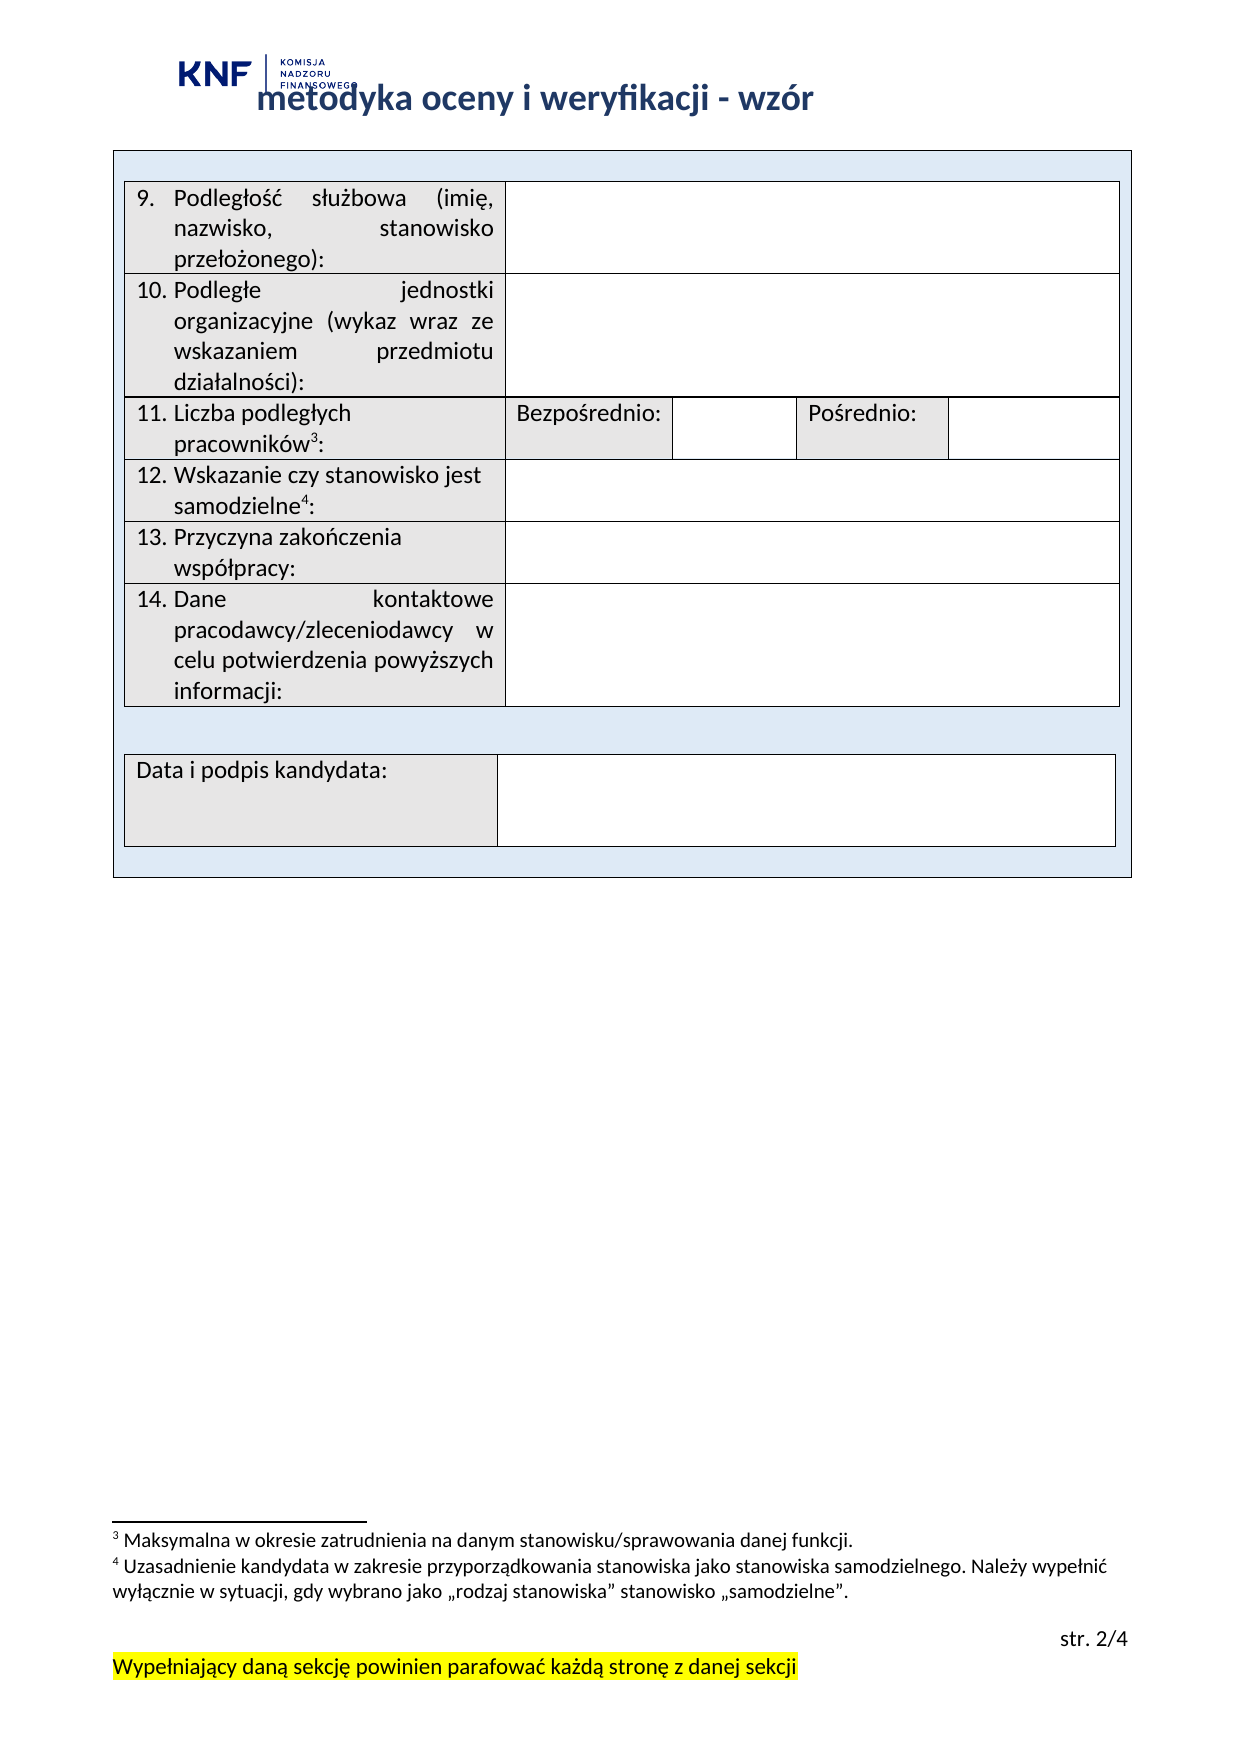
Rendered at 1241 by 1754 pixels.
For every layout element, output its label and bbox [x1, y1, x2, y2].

picture [263, 95, 269, 107]
table_cell [114, 151, 1131, 877]
picture [324, 95, 332, 107]
picture [344, 95, 351, 107]
picture [165, 41, 370, 107]
picture [274, 95, 280, 107]
